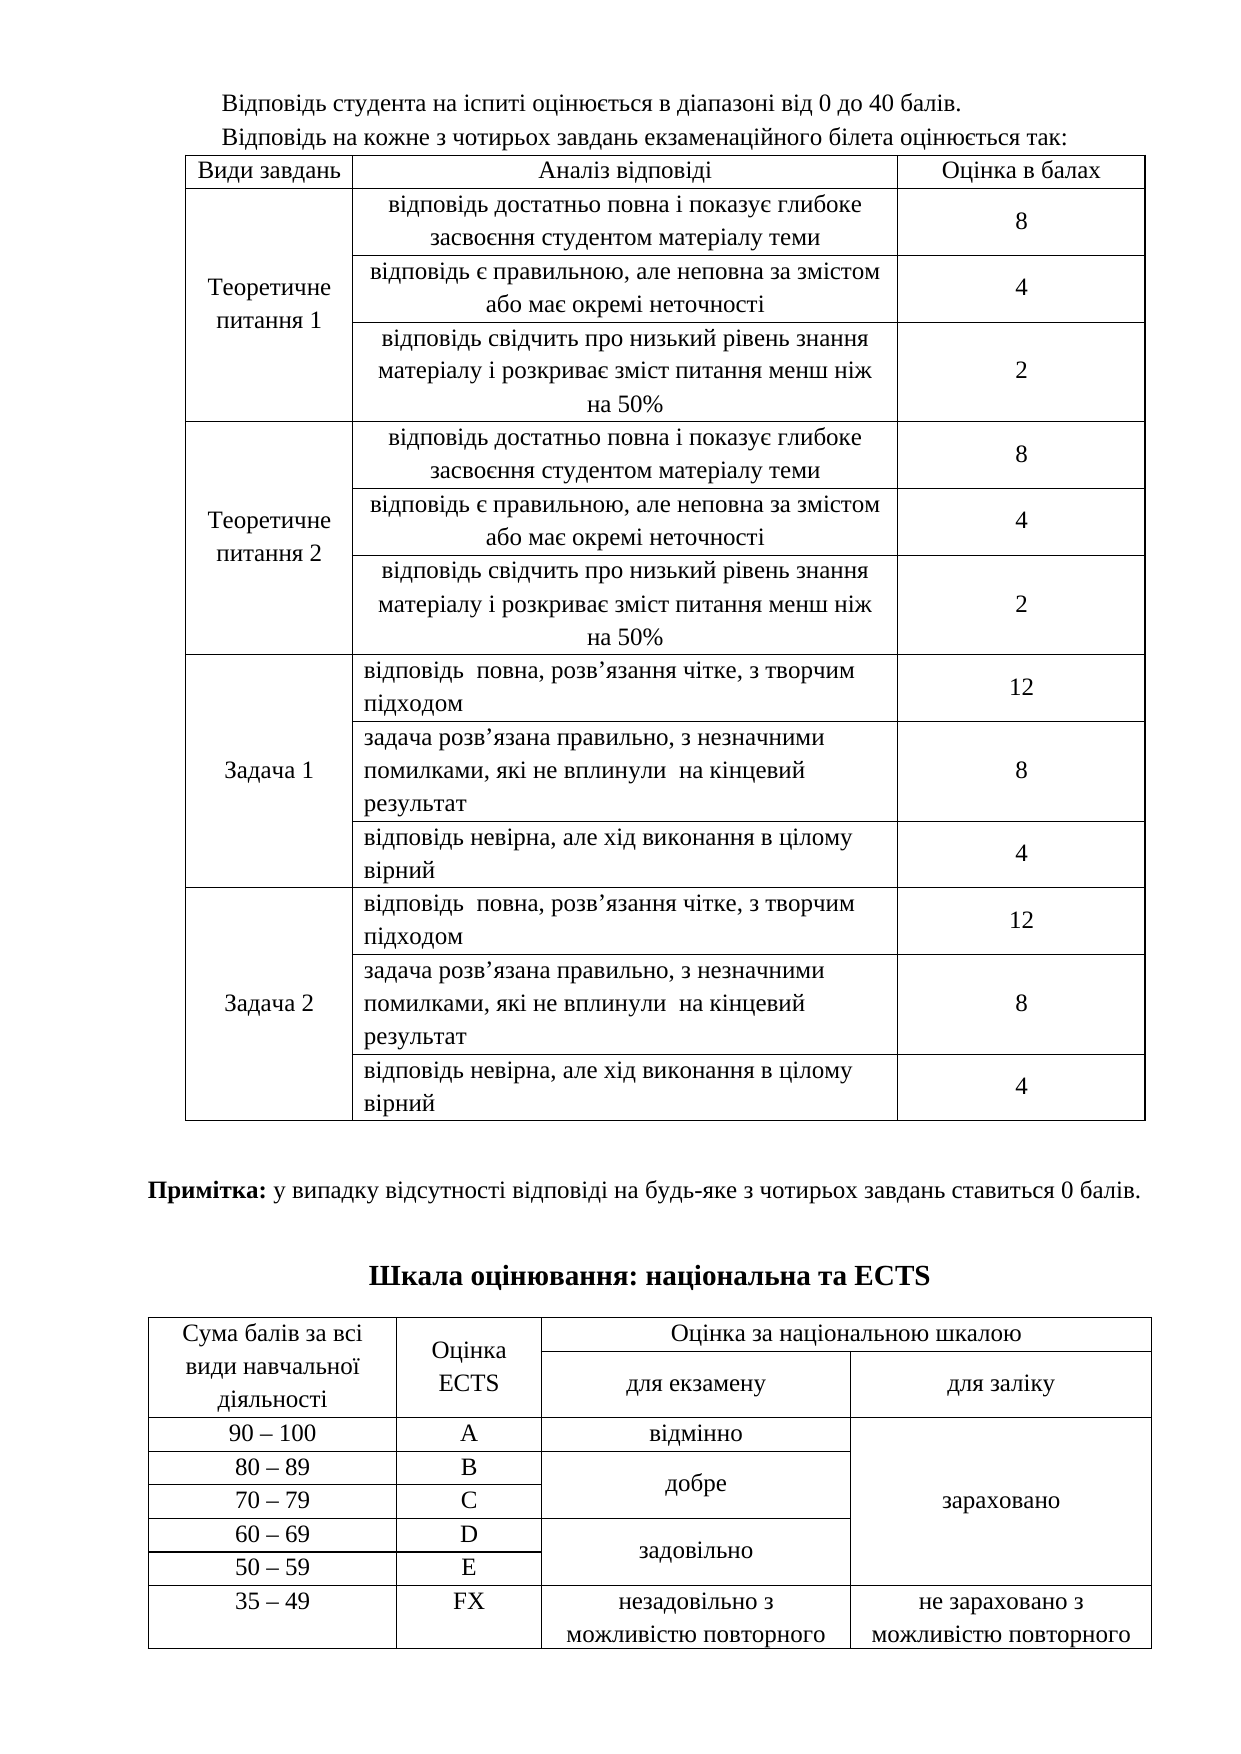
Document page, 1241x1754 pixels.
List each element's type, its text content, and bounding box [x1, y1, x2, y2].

table_header Оцінка в балах [898, 156, 1144, 188]
table_cell B [397, 1452, 541, 1484]
table_cell Теоретичне питання 1 [186, 189, 352, 421]
table_cell відповідь повна, розв’язання чітке, з творчим підходом [353, 655, 897, 721]
table_cell задача розв’язана правильно, з незначними помилками, які не вплинули на кінцевий результат [353, 722, 897, 821]
table_cell 35 – 49 [149, 1586, 396, 1648]
table_cell 2 [898, 323, 1144, 421]
table_cell C [397, 1485, 541, 1518]
text Відповідь на кожне з чотирьох завдань екзаменаційного білета оцінюється так: [185, 122, 1152, 150]
table_cell 8 [898, 955, 1144, 1054]
table_cell 80 – 89 [149, 1452, 396, 1484]
table_cell Теоретичне питання 2 [186, 422, 352, 654]
text Примітка: у випадку відсутності відповіді на будь-яке з чотирьох завдань ставиться 0 балів. [148, 1175, 1152, 1204]
table_header Оцінка ECTS [397, 1318, 541, 1417]
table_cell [851, 1586, 1151, 1648]
table_cell відповідь свідчить про низький рівень знання матеріалу і розкриває зміст питання менш ніж на 50% [353, 323, 897, 421]
text Відповідь студента на іспиті оцінюється в діапазоні від 0 до 40 балів. [185, 88, 1152, 117]
table_cell відповідь достатньо повна і показує глибоке засвоєння студентом матеріалу теми [353, 422, 897, 488]
table_cell D [397, 1519, 541, 1551]
table_cell 90 – 100 [149, 1418, 396, 1451]
table_cell відповідь невірна, але хід виконання в цілому вірний [353, 822, 897, 887]
table_cell 8 [898, 722, 1144, 821]
table_cell Задача 2 [186, 888, 352, 1120]
table_header Аналіз відповіді [353, 156, 897, 188]
table_cell відповідь повна, розв’язання чітке, з творчим підходом [353, 888, 897, 954]
table_cell 4 [898, 489, 1144, 554]
text Шкала оцінювання: національна та ECTS [148, 1258, 1152, 1291]
table_header Сума балів за всі види навчальної діяльності [149, 1318, 396, 1417]
table_cell 4 [898, 1055, 1144, 1120]
table_cell A [397, 1418, 541, 1451]
table_cell 60 – 69 [149, 1519, 396, 1551]
table_cell 70 – 79 [149, 1485, 396, 1518]
table_cell задовільно [542, 1519, 850, 1585]
table_cell 4 [898, 822, 1144, 887]
table_cell Задача 1 [186, 655, 352, 887]
table_cell відповідь свідчить про низький рівень знання матеріалу і розкриває зміст питання менш ніж на 50% [353, 556, 897, 654]
table_header Види завдань [186, 156, 352, 188]
table_cell 50 – 59 [149, 1553, 396, 1585]
table_cell добре [542, 1452, 850, 1518]
table_header Оцінка за національною шкалою [542, 1318, 1151, 1351]
table_cell відповідь невірна, але хід виконання в цілому вірний [353, 1055, 897, 1120]
table_cell відповідь достатньо повна і показує глибоке засвоєння студентом матеріалу теми [353, 189, 897, 255]
table_cell відмінно [542, 1418, 850, 1451]
table_cell 4 [898, 256, 1144, 322]
table_cell відповідь є правильною, але неповна за змістом або має окремі неточності [353, 256, 897, 322]
table_cell 8 [898, 189, 1144, 255]
table_cell 12 [898, 888, 1144, 954]
table_cell зараховано [851, 1418, 1151, 1585]
table_cell 12 [898, 655, 1144, 721]
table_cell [542, 1586, 850, 1648]
table_cell 2 [898, 556, 1144, 654]
table_cell E [397, 1553, 541, 1585]
table_cell для заліку [851, 1352, 1151, 1417]
table_cell 8 [898, 422, 1144, 488]
table_cell для екзамену [542, 1352, 850, 1417]
table_cell відповідь є правильною, але неповна за змістом або має окремі неточності [353, 489, 897, 554]
table_cell задача розв’язана правильно, з незначними помилками, які не вплинули на кінцевий результат [353, 955, 897, 1054]
table_cell FX [397, 1586, 541, 1648]
